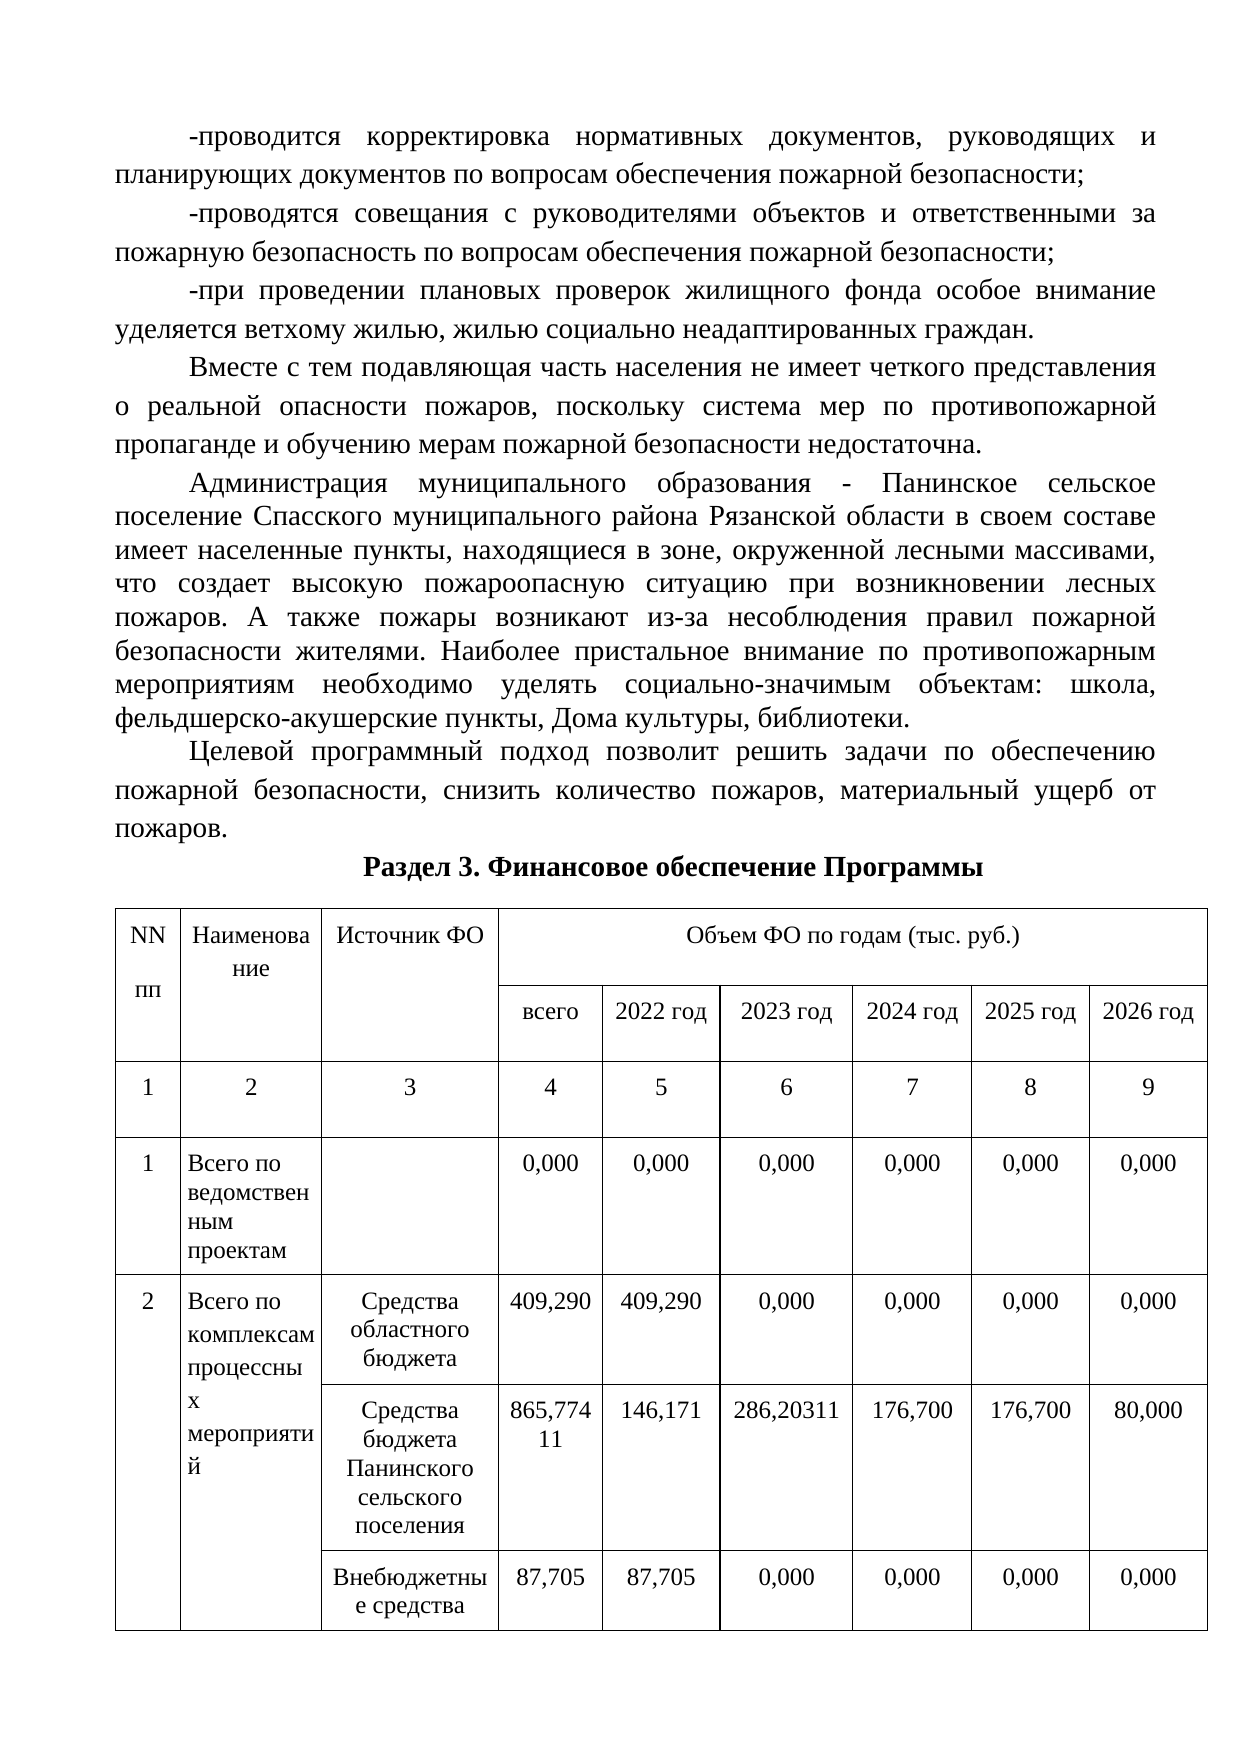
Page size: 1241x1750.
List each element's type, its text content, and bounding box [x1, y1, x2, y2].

text Вместе с тем подавляющая часть населения не имеет четкого представления о реальной опасности пожаров, поскольку система мер по противопожарной пропаганде и обучению мерам пожарной безопасности недостаточна. [114, 349, 1157, 460]
table_cell 0,000 [721, 1275, 852, 1384]
table_cell 9 [1090, 1062, 1207, 1137]
text -проводится корректировка нормативных документов, руководящих и планирующих документов по вопросам обеспечения пожарной безопасности; [114, 118, 1157, 190]
table_cell 2 [181, 1062, 321, 1137]
text Администрация муниципального образования - Панинское сельское поселение Спасского муниципального района Рязанской области в своем составе имеет населенные пункты, находящиеся в зоне, окруженной лесными массивами, что создает высокую пожароопасную ситуацию при возникновении лесных пожаров. А также пожары возникают из-за несоблюдения правил пожарной безопасности жителями. Наиболее пристальное внимание по противопожарным мероприятиям необходимо уделять социально-значимым объектам: школа, фельдшерско-акушерские пункты, Дома культуры, библиотеки. [114, 465, 1157, 733]
table_cell 0,000 [853, 1551, 971, 1630]
table_cell всего [499, 986, 602, 1061]
table_cell 0,000 [721, 1551, 852, 1630]
table_header NN пп [116, 909, 180, 1061]
table_cell 0,000 [1090, 1551, 1207, 1630]
table_cell 4 [499, 1062, 602, 1137]
table_cell 0,000 [853, 1138, 971, 1274]
table_header Объем ФО по годам (тыс. руб.) [499, 909, 1207, 984]
table_cell 8 [972, 1062, 1089, 1137]
table_cell 2 [116, 1275, 180, 1630]
table_cell 409,290 [603, 1275, 719, 1384]
table_cell 87,705 [499, 1551, 602, 1630]
table_cell 7 [853, 1062, 971, 1137]
table_cell Всего по ведомственным проектам [181, 1138, 321, 1274]
table_cell 0,000 [972, 1138, 1089, 1274]
table_cell 286,20311 [721, 1385, 852, 1550]
text Раздел 3. Финансовое обеспечение Программы [189, 849, 1157, 882]
table_cell 0,000 [603, 1138, 719, 1274]
table_cell 5 [603, 1062, 719, 1137]
table_cell Внебюджетные средства [322, 1551, 498, 1630]
table_cell 0,000 [499, 1138, 602, 1274]
table_cell 1 [116, 1062, 180, 1137]
table_cell 2026 год [1090, 986, 1207, 1061]
table_header Наименование [181, 909, 321, 1061]
table_cell Средства бюджета Панинского сельского поселения [322, 1385, 498, 1550]
table_cell Всего по комплексам процессных мероприятий [181, 1275, 321, 1630]
table_cell 6 [721, 1062, 852, 1137]
table_cell 176,700 [853, 1385, 971, 1550]
table_cell 0,000 [972, 1275, 1089, 1384]
table_cell 2025 год [972, 986, 1089, 1061]
text -при проведении плановых проверок жилищного фонда особое внимание уделяется ветхому жилью, жилью социально неадаптированных граждан. [114, 272, 1157, 344]
table_cell 2024 год [853, 986, 971, 1061]
table_header Источник ФО [322, 909, 498, 1061]
table_cell 87,705 [603, 1551, 719, 1630]
table_cell 0,000 [972, 1551, 1089, 1630]
table_cell 80,000 [1090, 1385, 1207, 1550]
table_cell [322, 1138, 498, 1274]
table_cell 0,000 [1090, 1138, 1207, 1274]
table_cell 865,77411 [499, 1385, 602, 1550]
table_cell 1 [116, 1138, 180, 1274]
table_cell 3 [322, 1062, 498, 1137]
table_cell 146,171 [603, 1385, 719, 1550]
table_cell 176,700 [972, 1385, 1089, 1550]
table_cell 409,290 [499, 1275, 602, 1384]
table_cell 2023 год [721, 986, 852, 1061]
table_cell 0,000 [721, 1138, 852, 1274]
text -проводятся совещания с руководителями объектов и ответственными за пожарную безопасность по вопросам обеспечения пожарной безопасности; [114, 195, 1157, 267]
table_cell 0,000 [853, 1275, 971, 1384]
text Целевой программный подход позволит решить задачи по обеспечению пожарной безопасности, снизить количество пожаров, материальный ущерб от пожаров. [114, 733, 1157, 844]
table_cell Средства областного бюджета [322, 1275, 498, 1384]
table_cell 0,000 [1090, 1275, 1207, 1384]
table_cell 2022 год [603, 986, 719, 1061]
